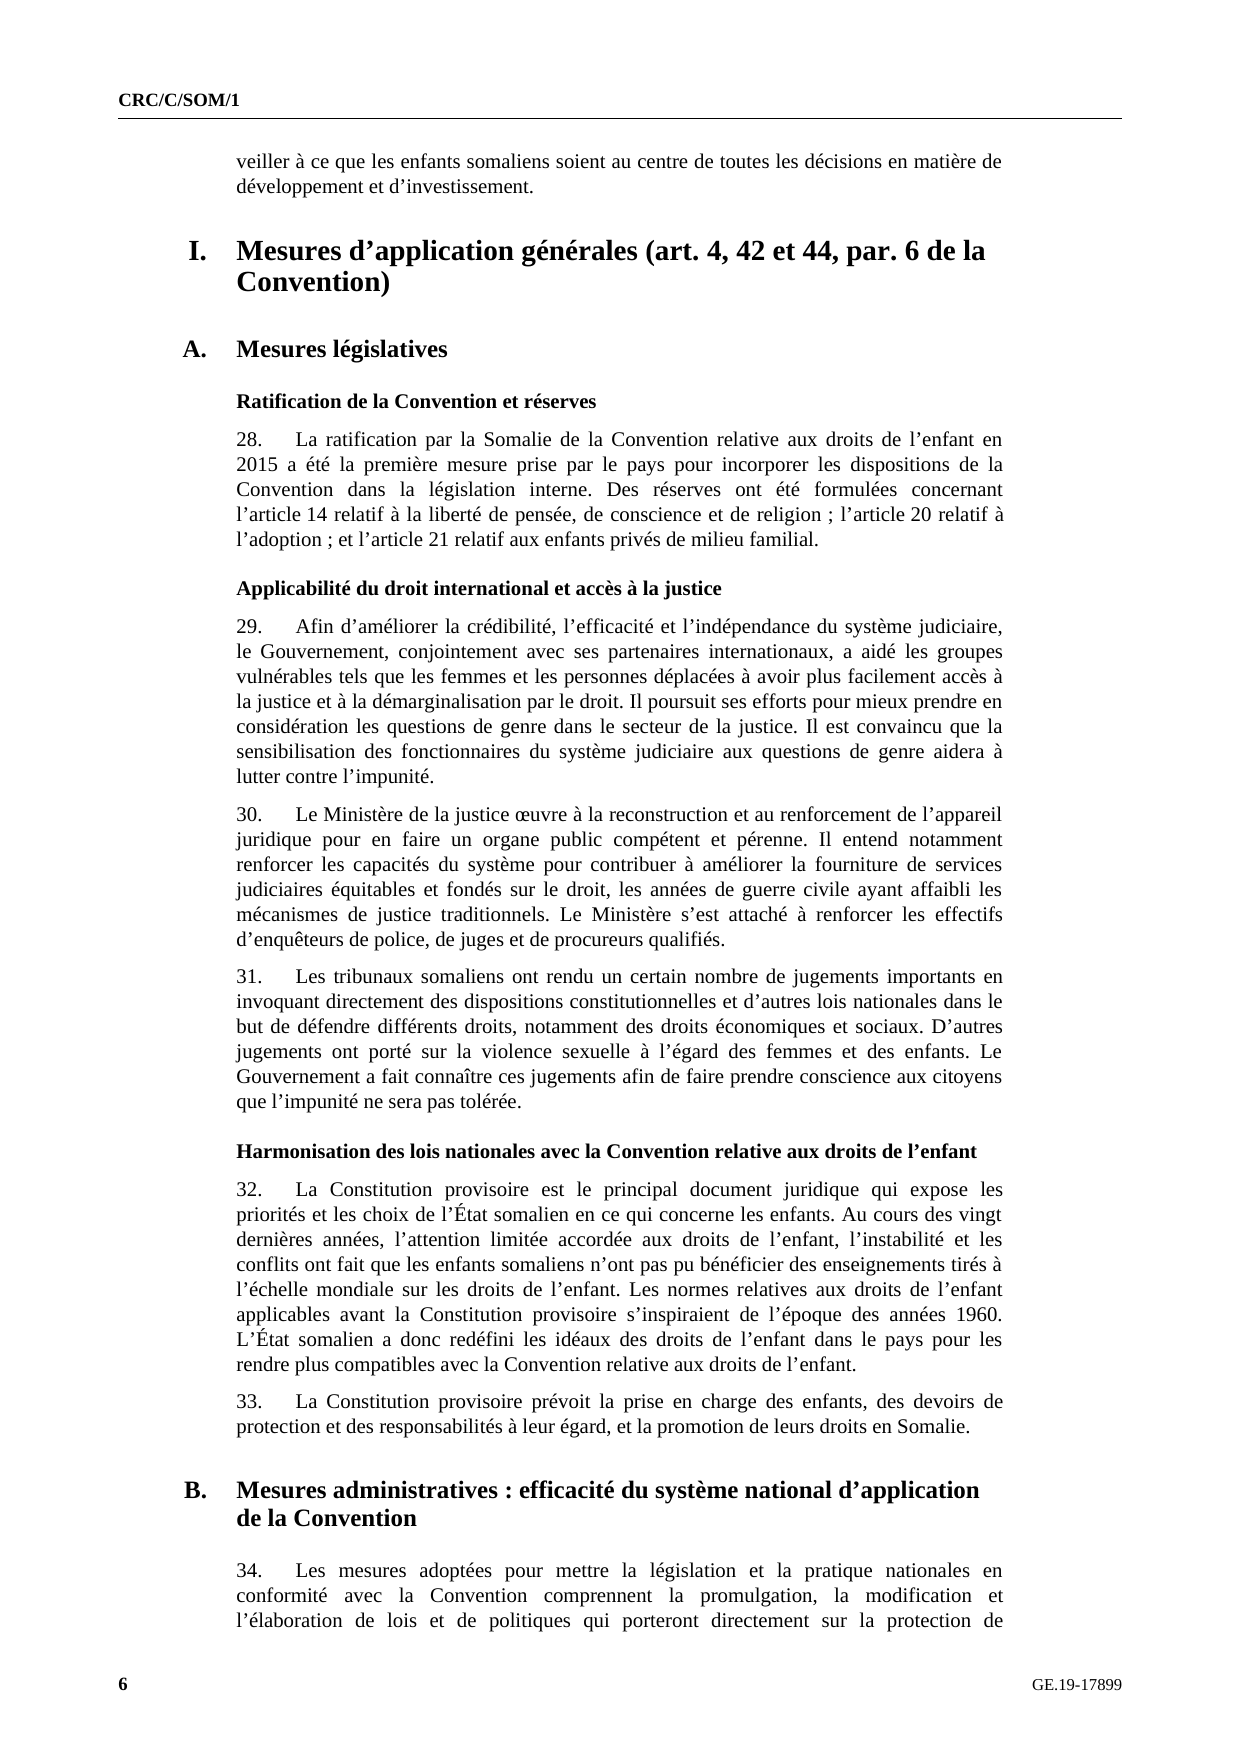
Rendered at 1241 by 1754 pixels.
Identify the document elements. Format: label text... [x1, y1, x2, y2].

text 31. Les tribunaux somaliens ont rendu un certain nombre de jugements importants en invoquant directement des dispositions constitutionnelles et d’autres lois nationales dans le but de défendre différents droits, notamment des droits économiques et sociaux. D’autres jugements ont porté sur la violence sexuelle à l’égard des femmes et des enfants. Le Gouvernement a fait connaître ces jugements afin de faire prendre conscience aux citoyens que l’impunité ne sera pas tolérée. [236, 963, 1004, 1113]
text Harmonisation des lois nationales avec la Convention relative aux droits de l’enfant [118, 1138, 1004, 1163]
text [236, 1557, 1004, 1632]
text 28. La ratification par la Somalie de la Convention relative aux droits de l’enfant en 2015 a été la première mesure prise par le pays pour incorporer les dispositions de la Convention dans la législation interne. Des réserves ont été formulées concernant l’article 14 relatif à la liberté de pensée, de conscience et de religion ; l’article 20 relatif à l’adoption ; et l’article 21 relatif aux enfants privés de milieu familial. [236, 426, 1004, 551]
text I. Mesures d’application générales (art. 4, 42 et 44, par. 6 de la Convention) [118, 235, 1004, 298]
text B. Mesures administratives : efficacité du système national d’application de la Convention [118, 1476, 1004, 1532]
text 33. La Constitution provisoire prévoit la prise en charge des enfants, des devoirs de protection et des responsabilités à leur égard, et la promotion de leurs droits en Somalie. [236, 1388, 1004, 1438]
text Applicabilité du droit international et accès à la justice [118, 576, 1004, 601]
text 29. Afin d’améliorer la crédibilité, l’efficacité et l’indépendance du système judiciaire, le Gouvernement, conjointement avec ses partenaires internationaux, a aidé les groupes vulnérables tels que les femmes et les personnes déplacées à avoir plus facilement accès à la justice et à la démarginalisation par le droit. Il poursuit ses efforts pour mieux prendre en considération les questions de genre dans le secteur de la justice. Il est convaincu que la sensibilisation des fonctionnaires du système judiciaire aux questions de genre aidera à lutter contre l’impunité. [236, 613, 1004, 788]
text 32. La Constitution provisoire est le principal document juridique qui expose les priorités et les choix de l’État somalien en ce qui concerne les enfants. Au cours des vingt dernières années, l’attention limitée accordée aux droits de l’enfant, l’instabilité et les conflits ont fait que les enfants somaliens n’ont pas pu bénéficier des enseignements tirés à l’échelle mondiale sur les droits de l’enfant. Les normes relatives aux droits de l’enfant applicables avant la Constitution provisoire s’inspiraient de l’époque des années 1960. L’État somalien a donc redéfini les idéaux des droits de l’enfant dans le pays pour les rendre plus compatibles avec la Convention relative aux droits de l’enfant. [236, 1176, 1004, 1376]
text 30. Le Ministère de la justice œuvre à la reconstruction et au renforcement de l’appareil juridique pour en faire un organe public compétent et pérenne. Il entend notamment renforcer les capacités du système pour contribuer à améliorer la fourniture de services judiciaires équitables et fondés sur le droit, les années de guerre civile ayant affaibli les mécanismes de justice traditionnels. Le Ministère s’est attaché à renforcer les effectifs d’enquêteurs de police, de juges et de procureurs qualifiés. [236, 801, 1004, 951]
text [236, 148, 1004, 198]
text Ratification de la Convention et réserves [118, 388, 1004, 413]
text A. Mesures législatives [118, 335, 1004, 363]
